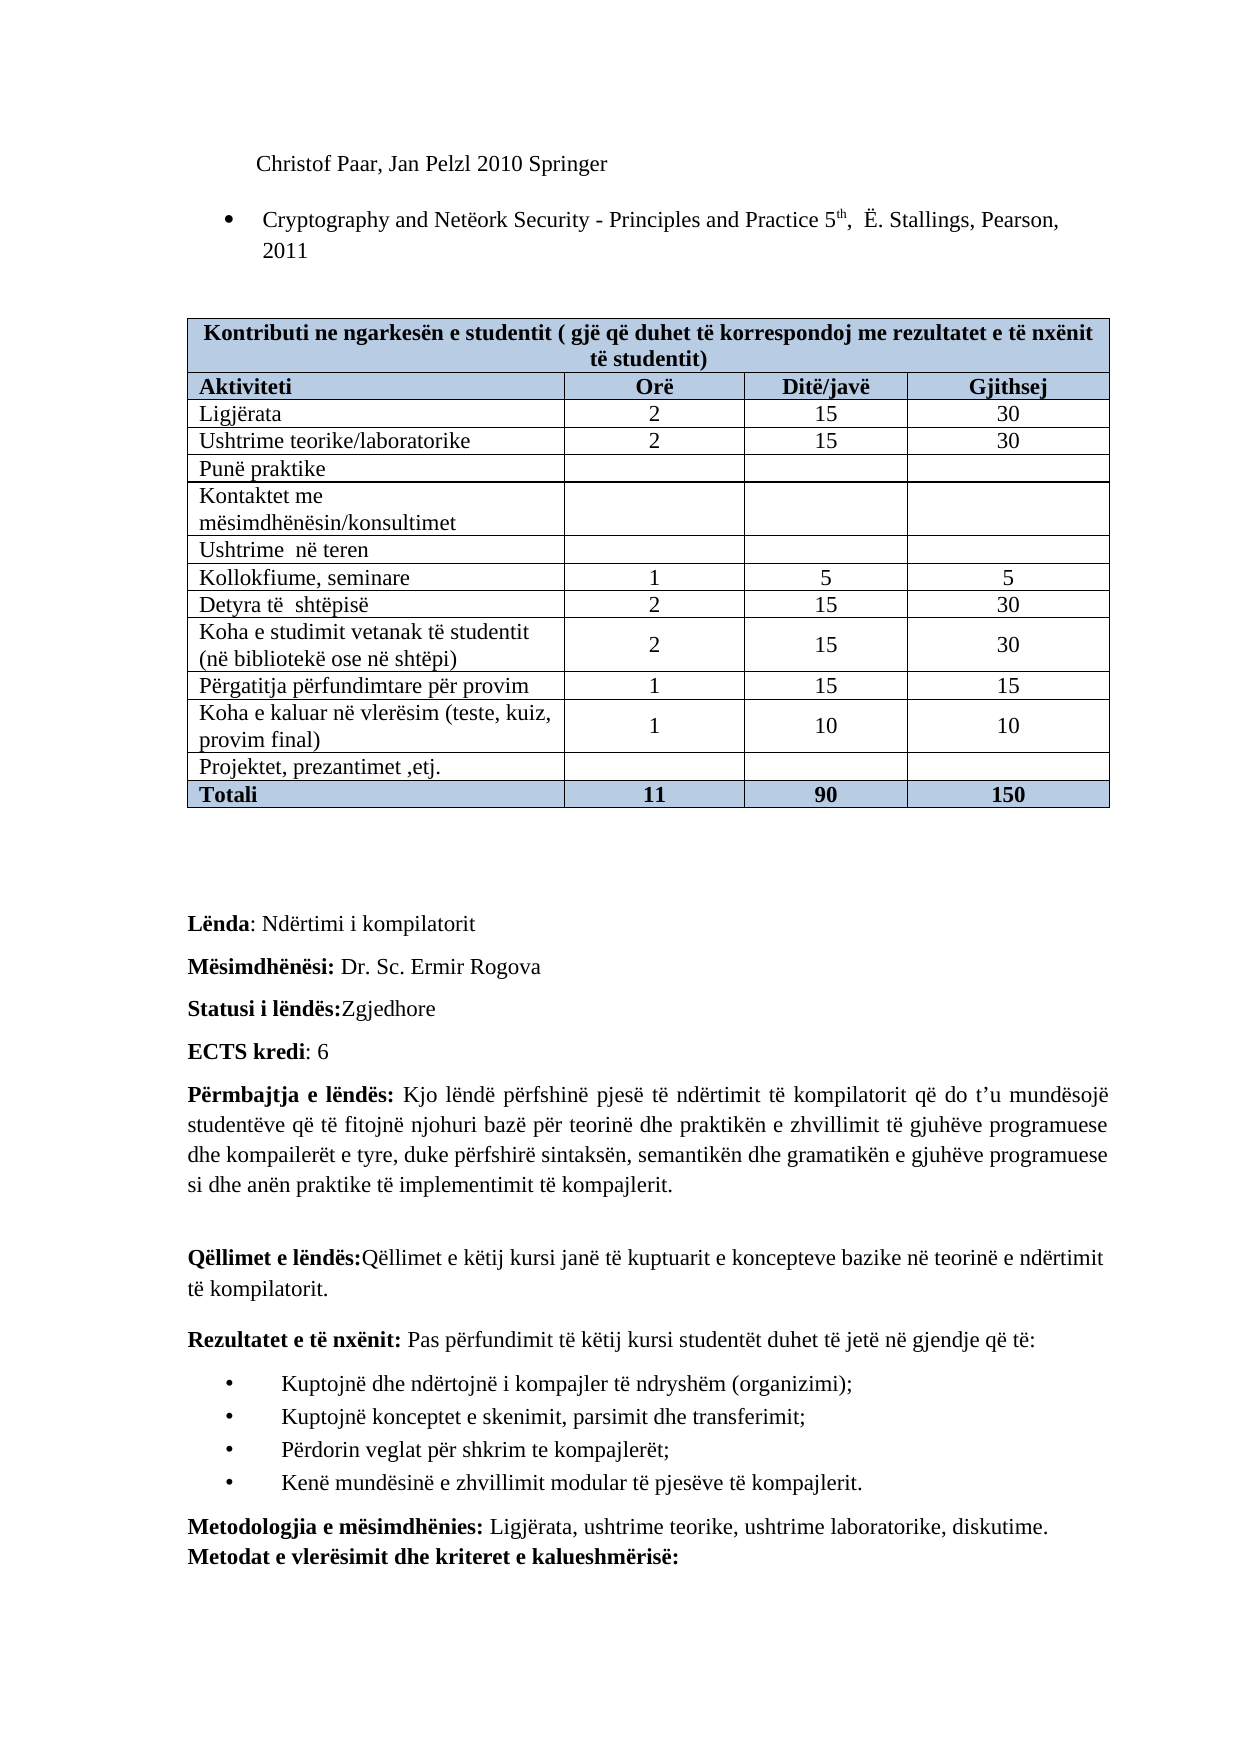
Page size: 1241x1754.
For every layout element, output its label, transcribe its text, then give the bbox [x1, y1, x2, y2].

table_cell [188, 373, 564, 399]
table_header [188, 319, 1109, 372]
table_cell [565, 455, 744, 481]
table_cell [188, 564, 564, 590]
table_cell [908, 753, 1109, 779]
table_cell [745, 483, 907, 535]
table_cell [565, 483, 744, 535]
text Christof Paar, Jan Pelzl 2010 Springer [187, 150, 1110, 176]
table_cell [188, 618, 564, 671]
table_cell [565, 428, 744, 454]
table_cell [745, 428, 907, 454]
list Kuptojnë dhe ndërtojnë i kompajler të ndryshëm (organizimi); [225, 1368, 1110, 1397]
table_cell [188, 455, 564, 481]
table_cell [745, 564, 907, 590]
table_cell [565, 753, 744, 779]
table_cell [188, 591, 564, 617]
list Kenë mundësinë e zhvillimit modular të pjesëve të kompajlerit. [225, 1467, 1110, 1496]
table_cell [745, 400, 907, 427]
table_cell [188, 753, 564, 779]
text Mësimdhënësi: Dr. Sc. Ermir Rogova [187, 953, 1110, 979]
list Kuptojnë konceptet e skenimit, parsimit dhe transferimit; [225, 1401, 1110, 1430]
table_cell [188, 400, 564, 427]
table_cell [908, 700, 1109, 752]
text Rezultatet e të nxënit: Pas përfundimit të këtij kursi studentët duhet të jetë në gjendje që të: [187, 1326, 1110, 1352]
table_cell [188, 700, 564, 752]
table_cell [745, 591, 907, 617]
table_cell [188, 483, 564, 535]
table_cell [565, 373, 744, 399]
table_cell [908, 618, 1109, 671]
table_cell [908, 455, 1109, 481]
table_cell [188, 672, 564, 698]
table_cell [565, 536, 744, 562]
text Statusi i lëndës:Zgjedhore [187, 996, 1110, 1022]
list Cryptography and Netëork Security - Principles and Practice 5th, Ë. Stallings, Pearson, 2011 [225, 207, 1110, 263]
text Përmbajtja e lëndës: Kjo lëndë përfshinë pjesë të ndërtimit të kompilatorit që do t’u mundësojë studentëve që të fitojnë njohuri bazë për teorinë dhe praktikën e zhvillimit të gjuhëve programuese dhe kompailerët e tyre, duke përfshirë sintaksën, semantikën dhe gramatikën e gjuhëve programuese si dhe anën praktike të implementimit të kompajlerit. [187, 1081, 1110, 1198]
text Metodologjia e mësimdhënies: Ligjërata, ushtrime teorike, ushtrime laboratorike, diskutime. [187, 1513, 1110, 1539]
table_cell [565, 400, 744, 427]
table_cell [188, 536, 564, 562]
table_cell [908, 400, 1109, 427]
text Metodat e vlerësimit dhe kriteret e kalueshmërisë: [187, 1543, 1110, 1569]
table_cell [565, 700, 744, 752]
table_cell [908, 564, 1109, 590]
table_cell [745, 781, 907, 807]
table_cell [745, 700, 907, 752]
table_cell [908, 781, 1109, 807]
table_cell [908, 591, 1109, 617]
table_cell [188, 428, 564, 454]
list Përdorin veglat për shkrim te kompajlerët; [225, 1434, 1110, 1463]
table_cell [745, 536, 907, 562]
text Lënda: Ndërtimi i kompilatorit [187, 910, 1110, 936]
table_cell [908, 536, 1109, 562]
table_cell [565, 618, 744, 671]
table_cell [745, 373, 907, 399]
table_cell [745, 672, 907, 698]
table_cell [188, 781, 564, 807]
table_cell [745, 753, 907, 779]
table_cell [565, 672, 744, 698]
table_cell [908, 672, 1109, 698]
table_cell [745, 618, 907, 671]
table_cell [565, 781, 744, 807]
text ECTS kredi: 6 [187, 1038, 1110, 1064]
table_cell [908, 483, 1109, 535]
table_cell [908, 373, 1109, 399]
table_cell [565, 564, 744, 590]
text Qëllimet e lëndës:Qëllimet e këtij kursi janë të kuptuarit e koncepteve bazike në teorinë e ndërtimit të kompilatorit. [187, 1244, 1110, 1301]
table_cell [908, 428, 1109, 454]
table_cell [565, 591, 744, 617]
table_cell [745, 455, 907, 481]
